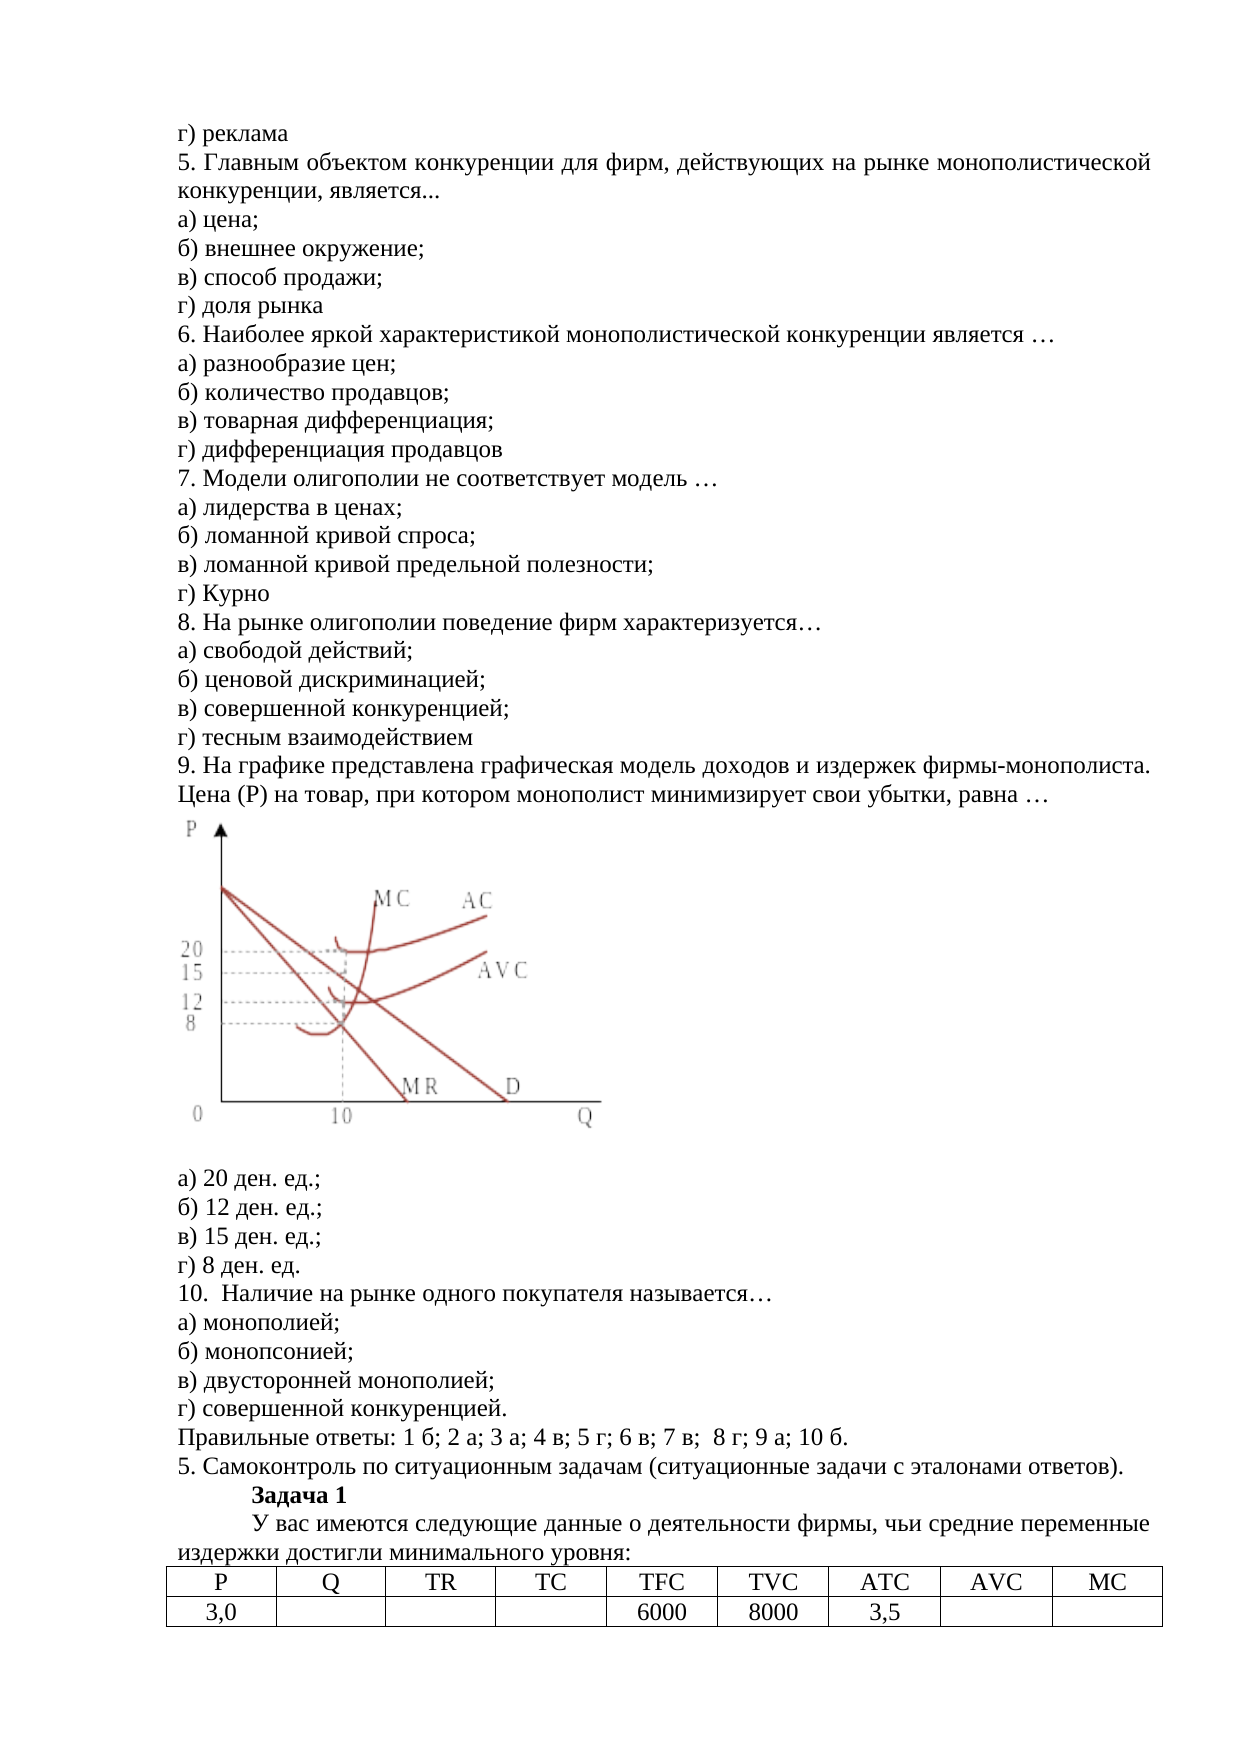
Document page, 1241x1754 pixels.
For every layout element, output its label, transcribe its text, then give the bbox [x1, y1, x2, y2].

text в) двусторонней монополией; [177, 1365, 1152, 1393]
text 5. Самоконтроль по ситуационным задачам (ситуационные задачи с эталонами ответов). [177, 1451, 1152, 1480]
text а) лидерства в ценах; [177, 492, 1152, 521]
text а) разнообразие цен; [177, 348, 1152, 377]
text г) доля рынка [177, 291, 1152, 319]
text в) товарная дифференциация; [177, 406, 1152, 434]
table_header TC [496, 1567, 606, 1596]
table_cell [277, 1597, 385, 1626]
text 10. Наличие на рынке одного покупателя называется… [177, 1278, 1152, 1307]
table_header AVC [941, 1567, 1052, 1596]
table_header ATC [829, 1567, 940, 1596]
table_cell [941, 1597, 1052, 1626]
text 9. На графике представлена графическая модель доходов и издержек фирмы-монополиста. Цена (Р) на товар, при котором монополист минимизирует свои убытки, равна … [177, 751, 1152, 808]
text б) 12 ден. ед.; [177, 1192, 1152, 1221]
table_header MC [1053, 1567, 1162, 1596]
table_header P [167, 1567, 276, 1596]
table_cell [1053, 1597, 1162, 1626]
table_header TFC [607, 1567, 717, 1596]
table_header TVC [718, 1567, 828, 1596]
table_cell [496, 1597, 606, 1626]
text У вас имеются следующие данные о деятельности фирмы, чьи средние переменные издержки достигли минимального уровня: [177, 1508, 1152, 1566]
text в) 15 ден. ед.; [177, 1221, 1152, 1250]
table_cell [386, 1597, 495, 1626]
text а) свободой действий; [177, 636, 1152, 664]
table_cell 6000 [607, 1597, 717, 1626]
text б) ломанной кривой спроса; [177, 521, 1152, 549]
table_header Q [277, 1567, 385, 1596]
text б) внешнее окружение; [177, 233, 1152, 262]
text Задача 1 [177, 1480, 1152, 1508]
table_cell 8000 [718, 1597, 828, 1626]
text а) 20 ден. ед.; [177, 1163, 1152, 1192]
text 6. Наиболее яркой характеристикой монополистической конкуренции является … [177, 319, 1152, 348]
text г) совершенной конкуренцией. [177, 1393, 1152, 1422]
text в) способ продажи; [177, 262, 1152, 291]
text г) реклама [177, 118, 1152, 147]
text б) количество продавцов; [177, 377, 1152, 406]
text б) ценовой дискриминацией; [177, 664, 1152, 693]
text г) тесным взаимодействием [177, 722, 1152, 751]
text 7. Модели олигополии не соответствует модель … [177, 463, 1152, 492]
table_cell 3,5 [829, 1597, 940, 1626]
table_header TR [386, 1567, 495, 1596]
text в) ломанной кривой предельной полезности; [177, 549, 1152, 578]
text г) дифференциация продавцов [177, 434, 1152, 463]
text г) Курно [177, 578, 1152, 607]
text г) 8 ден. ед. [177, 1250, 1152, 1278]
text 8. На рынке олигополии поведение фирм характеризуется… [177, 607, 1152, 636]
text а) монополией; [177, 1307, 1152, 1336]
text в) совершенной конкуренцией; [177, 693, 1152, 722]
text Правильные ответы: 1 б; 2 а; 3 а; 4 в; 5 г; 6 в; 7 в; 8 г; 9 а; 10 б. [177, 1422, 1152, 1451]
text а) цена; [177, 204, 1152, 233]
table_cell 3,0 [167, 1597, 276, 1626]
text 5. Главным объектом конкуренции для фирм, действующих на рынке монополистической конкуренции, является... [177, 147, 1152, 204]
text б) монопсонией; [177, 1336, 1152, 1365]
